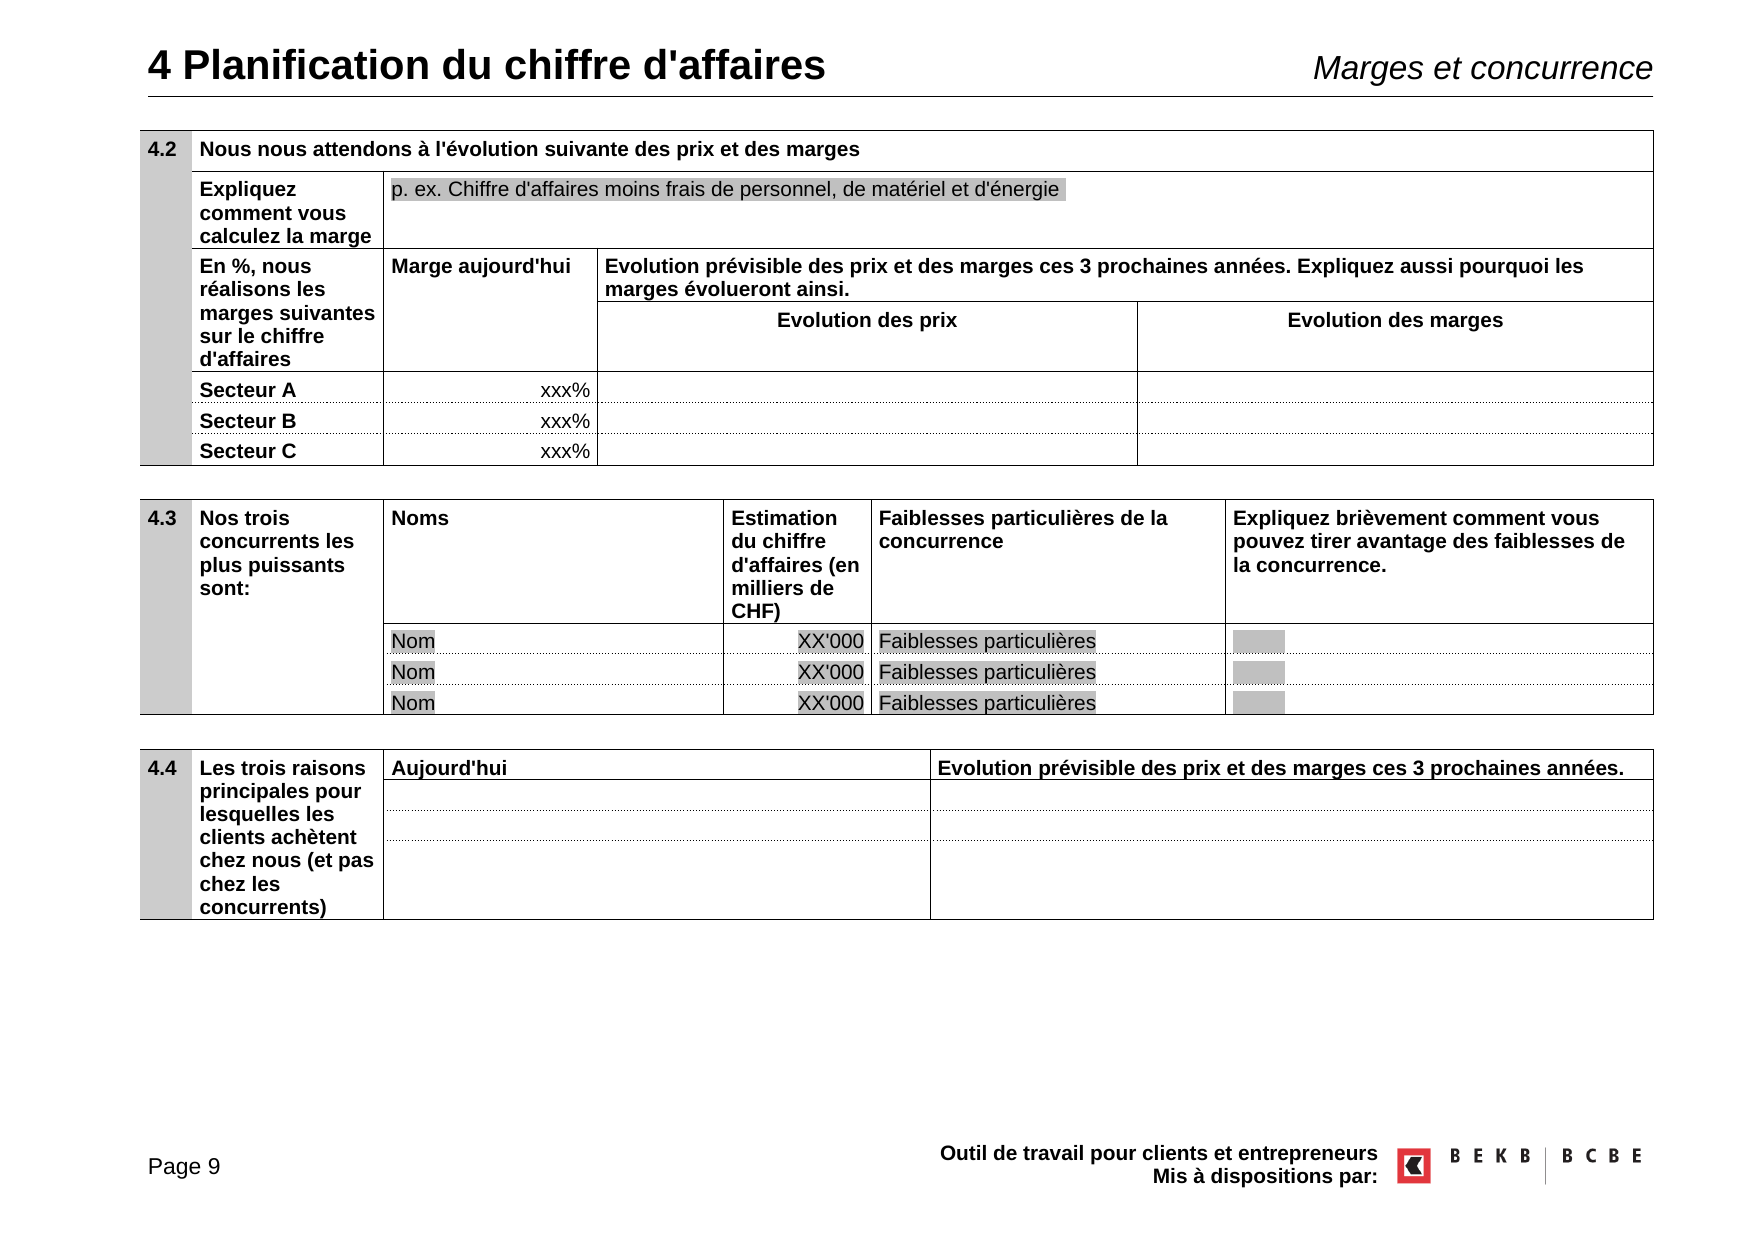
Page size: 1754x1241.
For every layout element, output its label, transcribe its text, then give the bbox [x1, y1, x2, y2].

table_cell [931, 810, 1653, 840]
table_cell [1226, 653, 1653, 684]
table_header Expliquez brièvement comment vous pouvez tirer avantage des faiblesses de la concurrence. [1226, 500, 1653, 623]
table_cell Faiblesses particulières [872, 653, 1225, 684]
table_header Evolution prévisible des prix et des marges ces 3 prochaines années. [931, 750, 1653, 779]
table_header Nous nous attendons à l'évolution suivante des prix et des marges [192, 131, 1653, 171]
table_header Estimation du chiffre d'affaires (en milliers de CHF) [724, 500, 871, 623]
table_cell [384, 810, 930, 840]
table_cell XX'000 [724, 624, 871, 653]
table_cell Faiblesses particulières [872, 684, 1225, 714]
table_cell xxx% [384, 402, 597, 433]
table_cell En %, nous réalisons les marges suivantes sur le chiffre d'affaires [192, 249, 383, 371]
table_cell p. ex. Chiffre d'affaires moins frais de personnel, de matériel et d'énergie [384, 172, 1653, 247]
table_header Les trois raisons principales pour lesquelles les clients achètent chez nous (et pas chez les concurrents) [192, 750, 383, 919]
table_cell Secteur B [192, 402, 383, 433]
table_cell xxx% [384, 433, 597, 465]
table_cell [1226, 684, 1653, 714]
table_cell Nom [384, 684, 723, 714]
table_cell [931, 840, 1653, 919]
table_header Aujourd'hui [384, 750, 930, 779]
table_cell [1226, 624, 1653, 653]
table_cell [598, 402, 1137, 433]
table_cell Evolution des marges [1138, 302, 1653, 371]
table_cell [384, 840, 930, 919]
table_cell Nom [384, 653, 723, 684]
table_cell Secteur C [192, 433, 383, 465]
table_cell [598, 372, 1137, 402]
table_cell Evolution des prix [598, 302, 1137, 371]
table_header 4.4 [140, 750, 192, 919]
table_cell [1138, 433, 1653, 465]
table_header 4.2 [140, 131, 192, 465]
table_cell Faiblesses particulières [872, 624, 1225, 653]
table_cell Expliquez comment vous calculez la marge [192, 172, 383, 247]
table_header Nos trois concurrents les plus puissants sont: [192, 500, 383, 714]
table_cell Marge aujourd'hui [384, 249, 597, 371]
table_cell xxx% [384, 372, 597, 402]
table_cell XX'000 [724, 653, 871, 684]
table_cell Secteur A [192, 372, 383, 402]
table_cell Nom [384, 624, 723, 653]
table_cell Evolution prévisible des prix et des marges ces 3 prochaines années. Expliquez aussi pourquoi les marges évolueront ainsi. [598, 249, 1653, 301]
table_cell [1138, 402, 1653, 433]
table_cell [1138, 372, 1653, 402]
table_header 4.3 [140, 500, 192, 714]
table_cell [598, 433, 1137, 465]
table_header Noms [384, 500, 723, 623]
table_cell XX'000 [724, 684, 871, 714]
table_cell [384, 780, 930, 810]
table_cell [931, 780, 1653, 810]
text 4 Planification du chiffre d'affaires Marges et concurrence [148, 41, 1653, 96]
table_header Faiblesses particulières de la concurrence [872, 500, 1225, 623]
